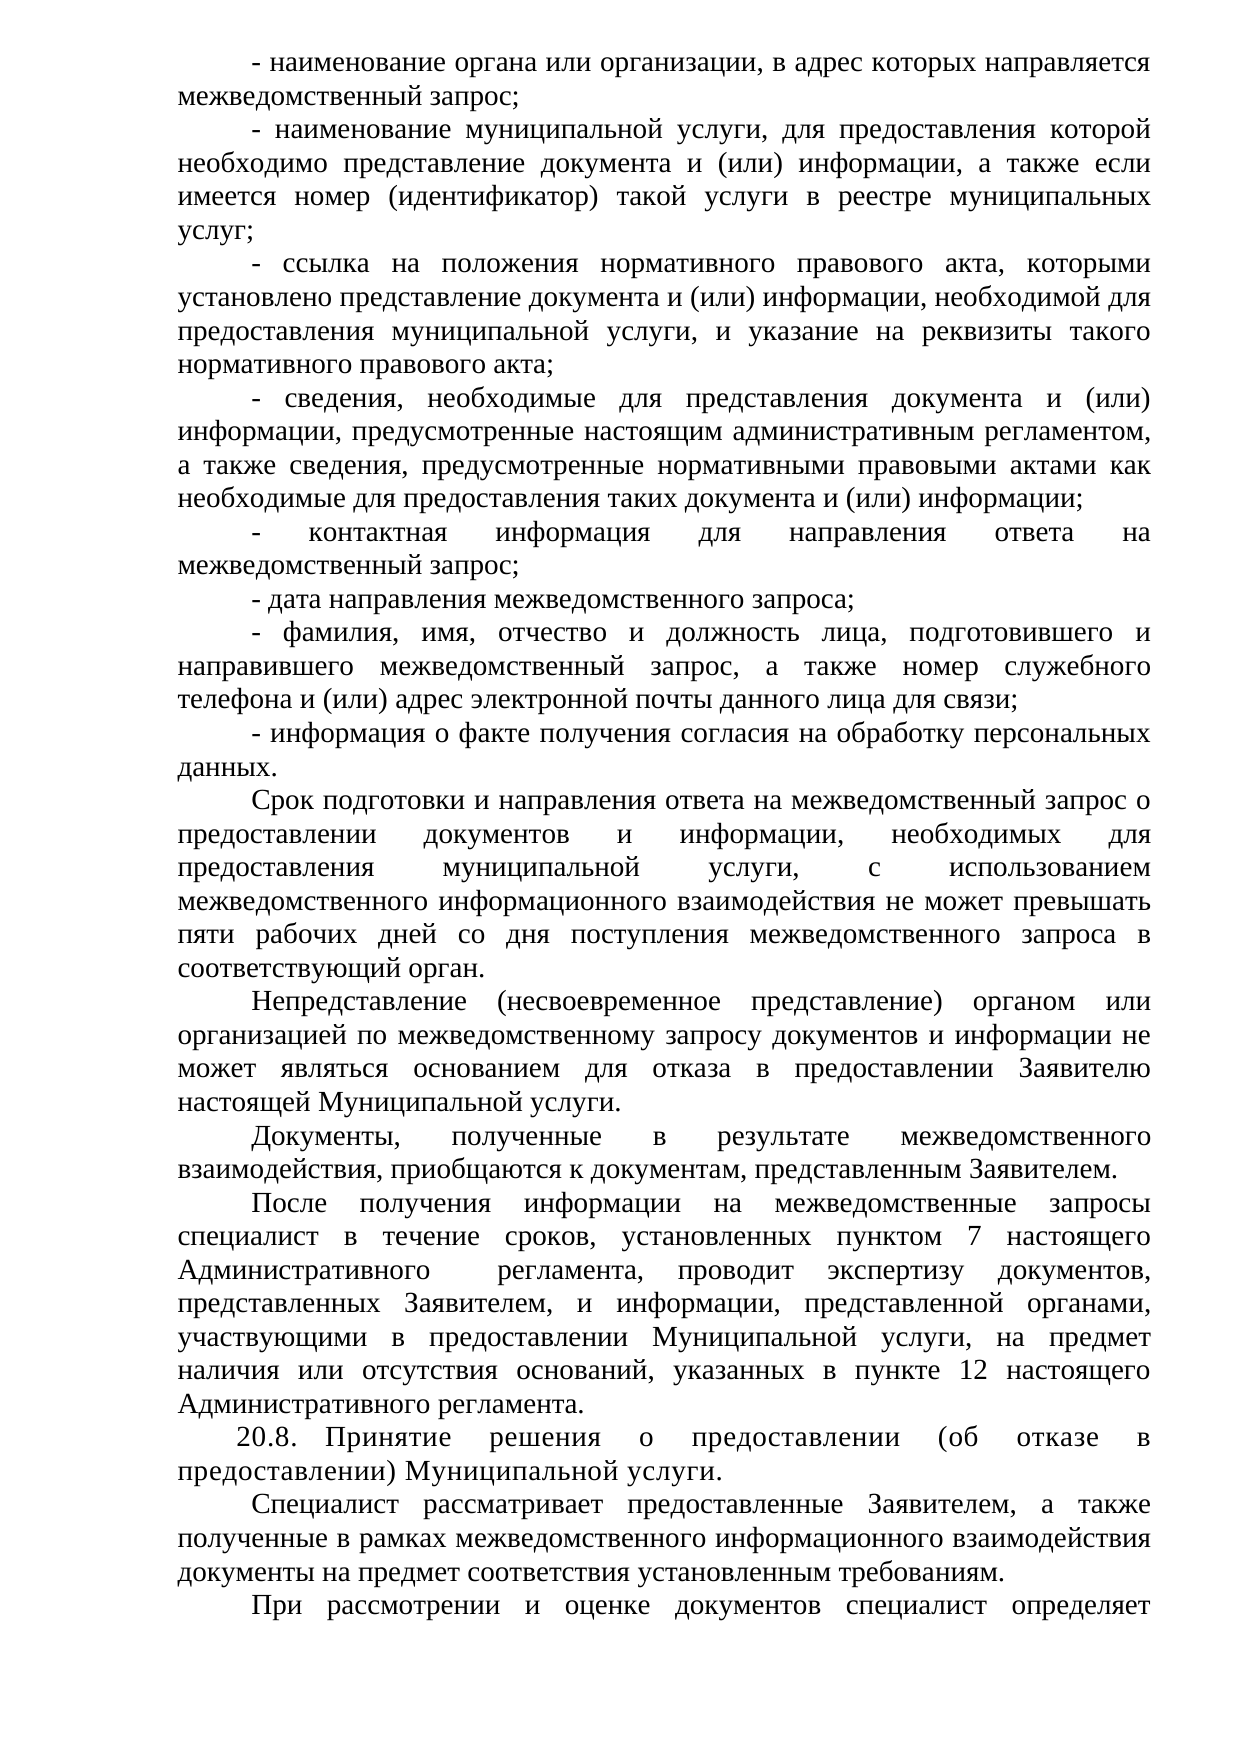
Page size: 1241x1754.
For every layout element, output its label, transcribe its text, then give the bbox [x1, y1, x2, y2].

text После получения информации на межведомственные запросы специалист в течение сроков, установленных пунктом 7 настоящего Административного регламента, проводит экспертизу документов, представленных Заявителем, и информации, представленной органами, участвующими в предоставлении Муниципальной услуги, на предмет наличия или отсутствия оснований, указанных в пункте 12 настоящего Административного регламента. [177, 1185, 1152, 1419]
text - наименование муниципальной услуги, для предоставления которой необходимо представление документа и (или) информации, а также если имеется номер (идентификатор) такой услуги в реестре муниципальных услуг; [177, 111, 1152, 246]
list Срок подготовки и направления ответа на межведомственный запрос о предоставлении документов и информации, необходимых для предоставления муниципальной услуги, с использованием межведомственного информационного взаимодействия не может превышать пяти рабочих дней со дня поступления межведомственного запроса в соответствующий орган. [177, 782, 1152, 983]
text - информация о факте получения согласия на обработку персональных данных. [177, 715, 1152, 782]
list Принятие решения о предоставлении (об отказе в предоставлении) Муниципальной услуги. [177, 1419, 1152, 1487]
text Документы, полученные в результате межведомственного взаимодействия, приобщаются к документам, представленным Заявителем. [177, 1118, 1152, 1185]
text - фамилия, имя, отчество и должность лица, подготовившего и направившего межведомственный запрос, а также номер служебного телефона и (или) адрес электронной почты данного лица для связи; [177, 614, 1152, 715]
text - ссылка на положения нормативного правового акта, которыми установлено представление документа и (или) информации, необходимой для предоставления муниципальной услуги, и указание на реквизиты такого нормативного правового акта; [177, 246, 1152, 380]
text - сведения, необходимые для представления документа и (или) информации, предусмотренные настоящим административным регламентом, а также сведения, предусмотренные нормативными правовыми актами как необходимые для предоставления таких документа и (или) информации; [177, 380, 1152, 514]
text Непредставление (несвоевременное представление) органом или организацией по межведомственному запросу документов и информации не может являться основанием для отказа в предоставлении Заявителю настоящей Муниципальной услуги. [177, 983, 1152, 1118]
text - контактная информация для направления ответа на межведомственный запрос; [177, 514, 1152, 581]
text - наименование органа или организации, в адрес которых направляется межведомственный запрос; [177, 44, 1152, 111]
text Специалист рассматривает предоставленные Заявителем, а также полученные в рамках межведомственного информационного взаимодействия документы на предмет соответствия установленным требованиям. [177, 1487, 1152, 1587]
text - дата направления межведомственного запроса; [177, 581, 1152, 614]
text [177, 1587, 1152, 1621]
